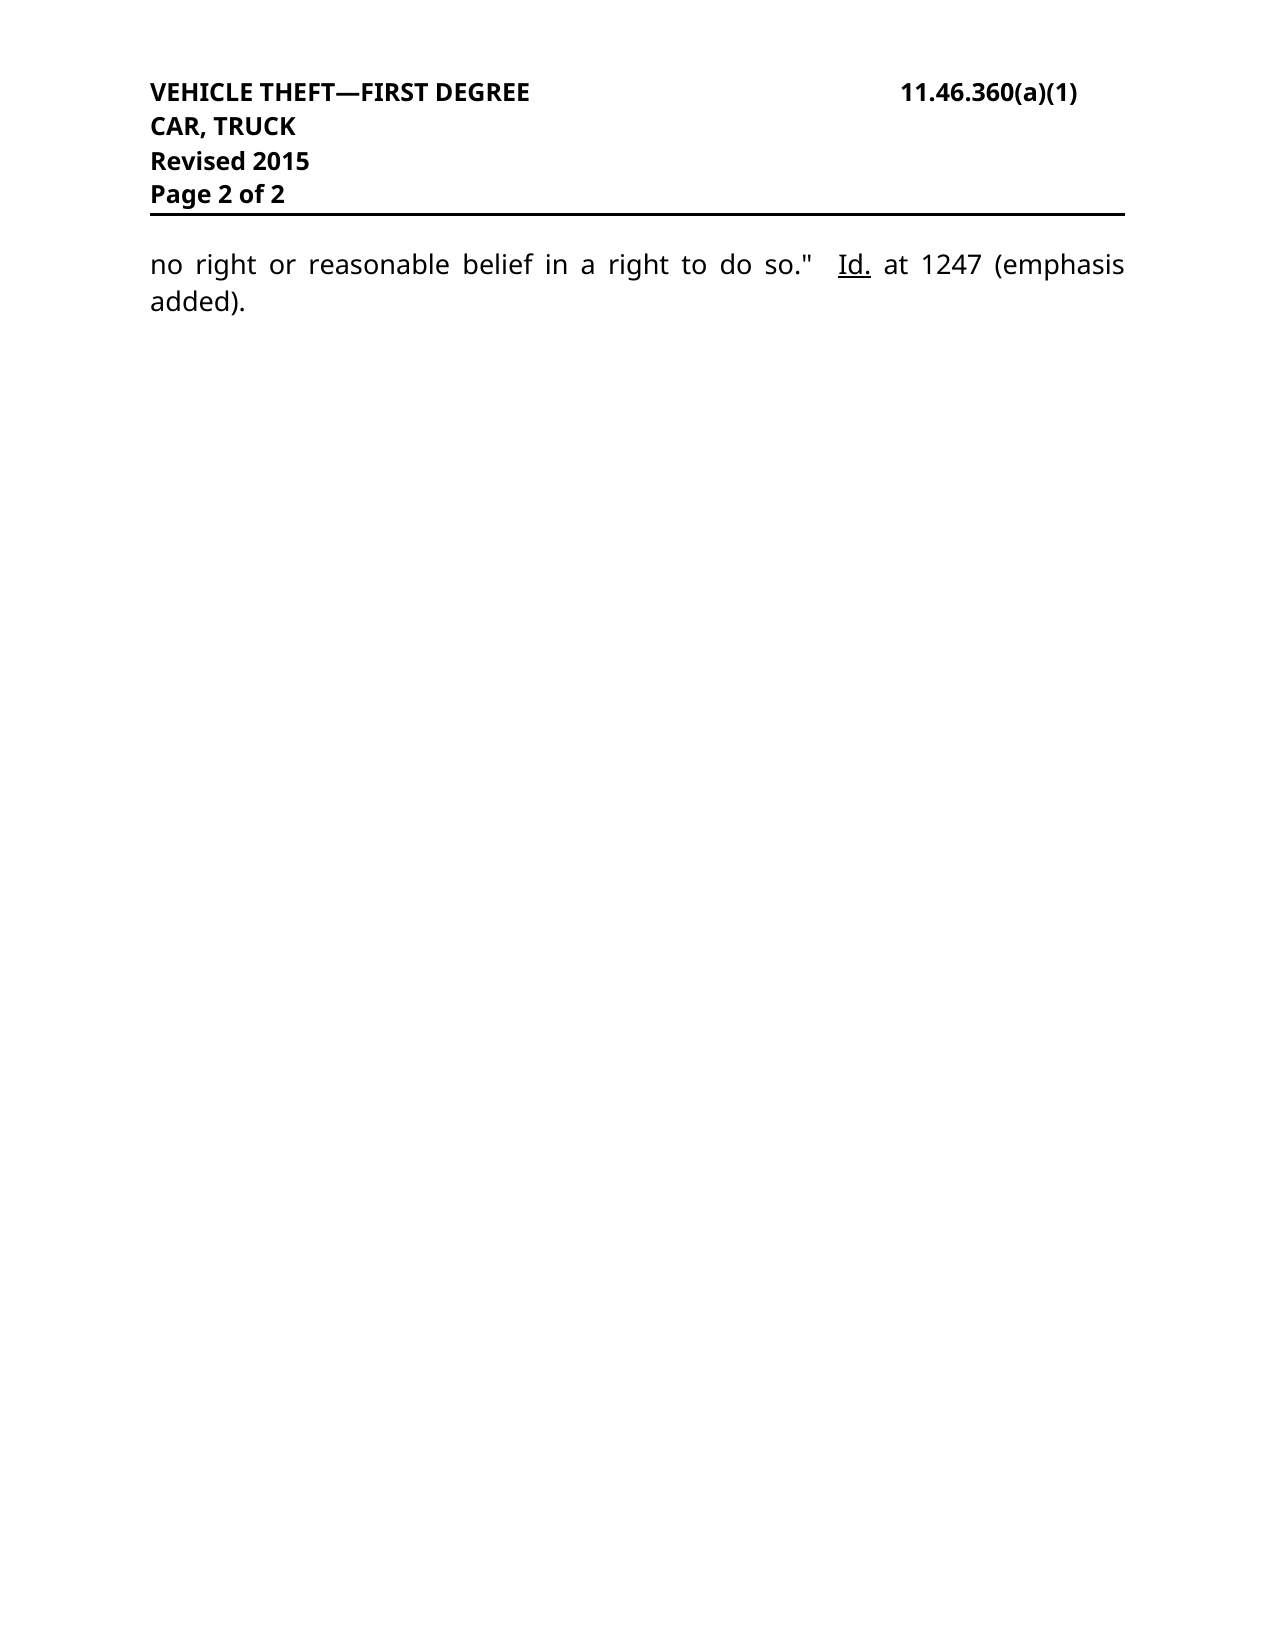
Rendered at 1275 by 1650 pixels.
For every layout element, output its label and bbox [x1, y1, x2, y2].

text [150, 245, 1125, 319]
